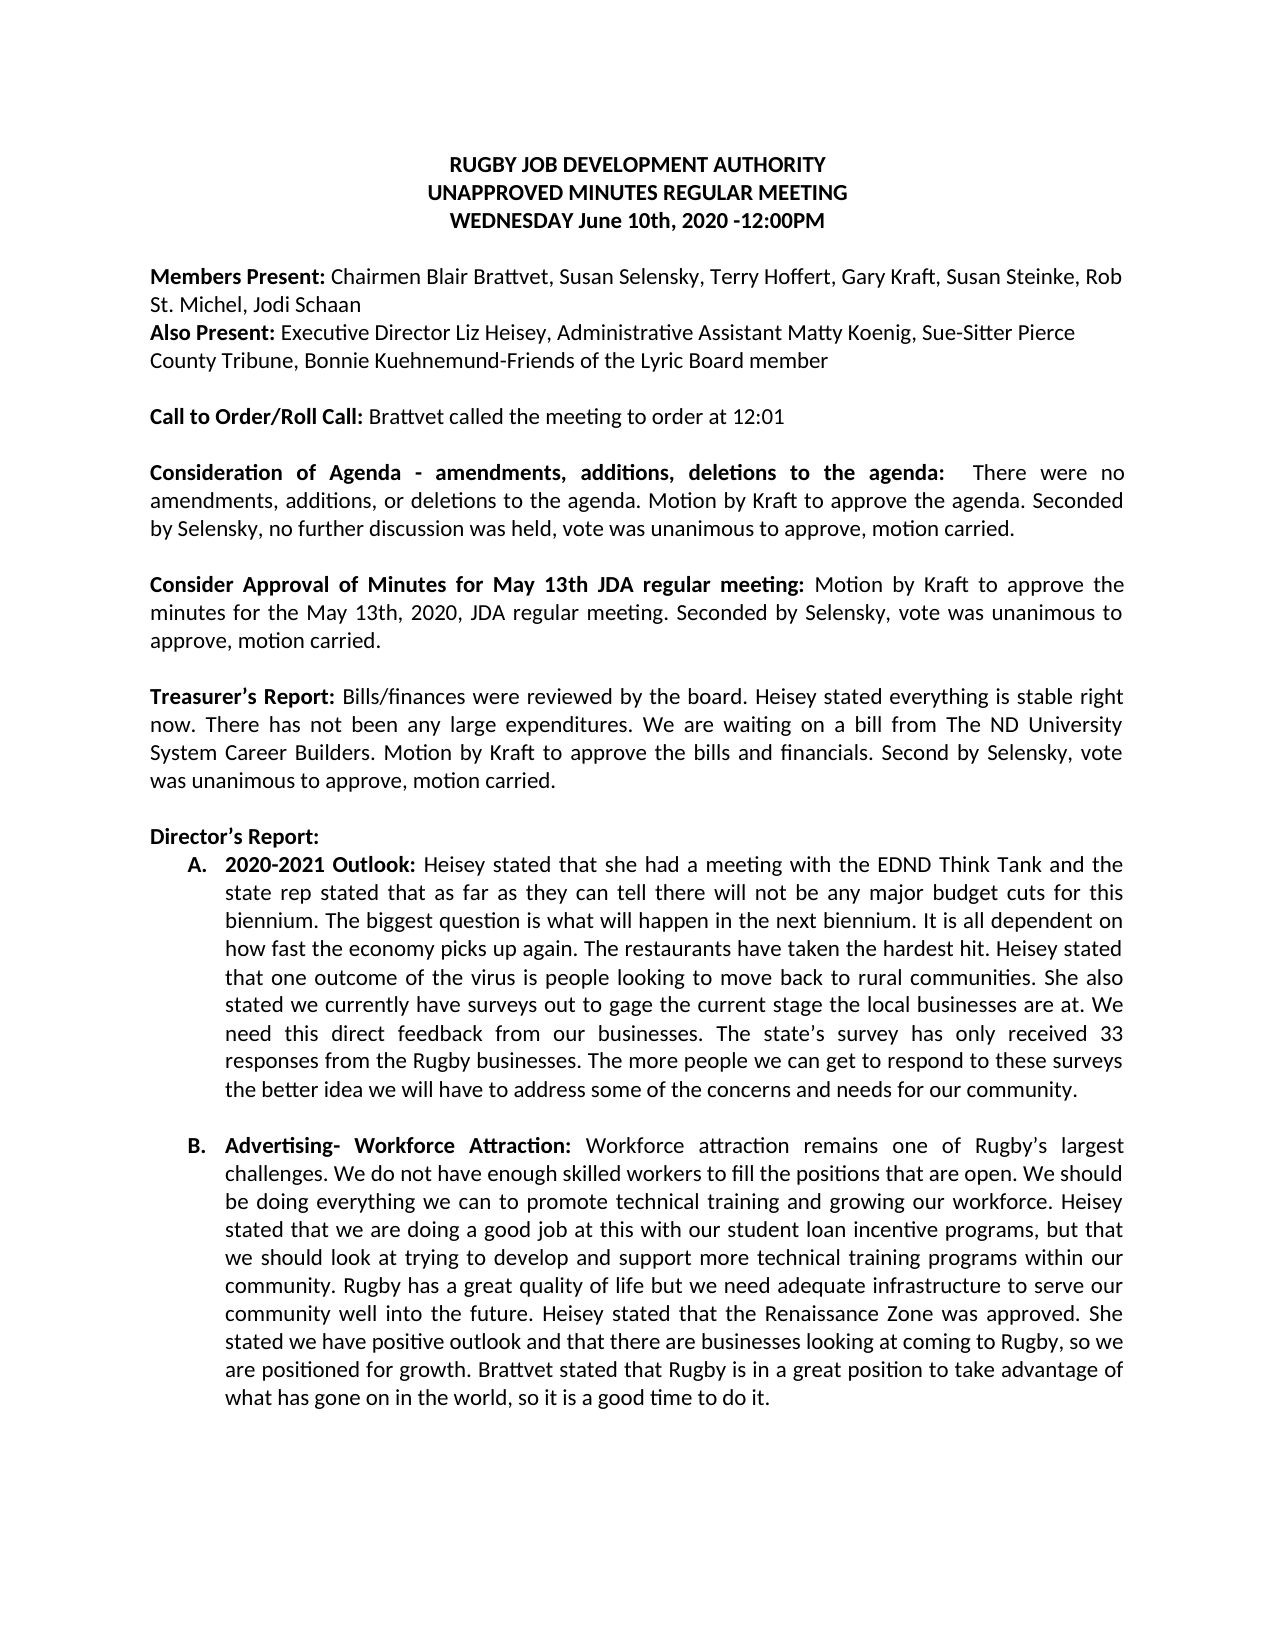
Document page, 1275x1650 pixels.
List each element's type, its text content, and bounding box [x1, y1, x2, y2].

text Treasurer’s Report: Bills/finances were reviewed by the board. Heisey stated everything is stable right now. There has not been any large expenditures. We are waiting on a bill from The ND University System Career Builders. Motion by Kraft to approve the bills and financials. Second by Selensky, vote was unanimous to approve, motion carried. [150, 682, 1125, 794]
list Advertising- Workforce Attraction: Workforce attraction remains one of Rugby’s largest challenges. We do not have enough skilled workers to fill the positions that are open. We should be doing everything we can to promote technical training and growing our workforce. Heisey stated that we are doing a good job at this with our student loan incentive programs, but that we should look at trying to develop and support more technical training programs within our community. Rugby has a great quality of life but we need adequate infrastructure to serve our community well into the future. Heisey stated that the Renaissance Zone was approved. She stated we have positive outlook and that there are businesses looking at coming to Rugby, so we are positioned for growth. Brattvet stated that Rugby is in a great position to take advantage of what has gone on in the world, so it is a good time to do it. [187, 1131, 1125, 1411]
text Also Present: Executive Director Liz Heisey, Administrative Assistant Matty Koenig, Sue-Sitter Pierce County Tribune, Bonnie Kuehnemund-Friends of the Lyric Board member [150, 318, 1125, 374]
text Consider Approval of Minutes for May 13th JDA regular meeting: Motion by Kraft to approve the minutes for the May 13th, 2020, JDA regular meeting. Seconded by Selensky, vote was unanimous to approve, motion carried. [150, 570, 1125, 654]
list 2020-2021 Outlook: Heisey stated that she had a meeting with the EDND Think Tank and the state rep stated that as far as they can tell there will not be any major budget cuts for this biennium. The biggest question is what will happen in the next biennium. It is all dependent on how fast the economy picks up again. The restaurants have taken the hardest hit. Heisey stated that one outcome of the virus is people looking to move back to rural communities. She also stated we currently have surveys out to gage the current stage the local businesses are at. We need this direct feedback from our businesses. The state’s survey has only received 33 responses from the Rugby businesses. The more people we can get to respond to these surveys the better idea we will have to address some of the concerns and needs for our community. [187, 851, 1125, 1103]
text Call to Order/Roll Call: Brattvet called the meeting to order at 12:01 [150, 402, 1125, 430]
text UNAPPROVED MINUTES REGULAR MEETING [150, 178, 1125, 206]
text Director’s Report: [150, 822, 1125, 851]
text RUGBY JOB DEVELOPMENT AUTHORITY [150, 150, 1125, 178]
text Consideration of Agenda - amendments, additions, deletions to the agenda: There were no amendments, additions, or deletions to the agenda. Motion by Kraft to approve the agenda. Seconded by Selensky, no further discussion was held, vote was unanimous to approve, motion carried. [150, 458, 1125, 542]
text WEDNESDAY June 10th, 2020 -12:00PM [150, 206, 1125, 234]
text Members Present: Chairmen Blair Brattvet, Susan Selensky, Terry Hoffert, Gary Kraft, Susan Steinke, Rob St. Michel, Jodi Schaan [150, 262, 1125, 318]
